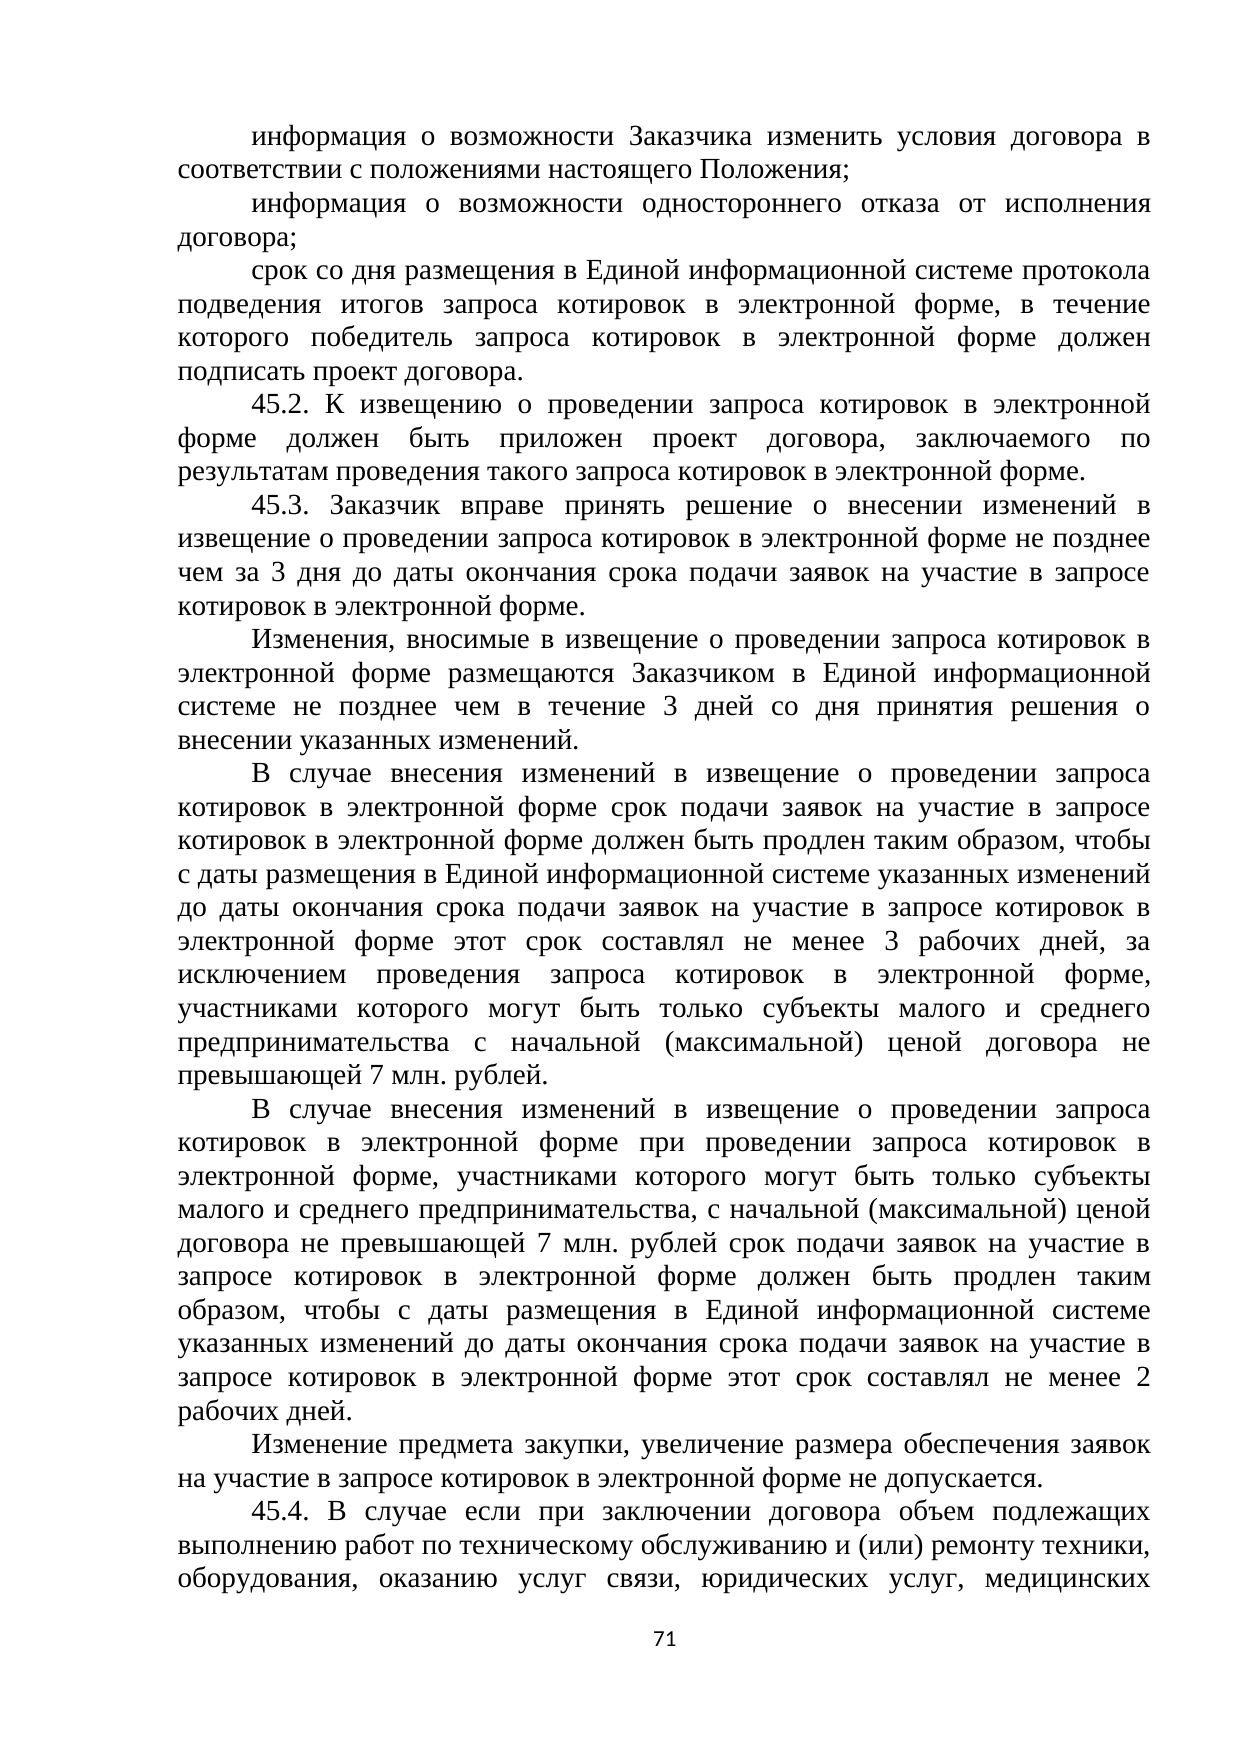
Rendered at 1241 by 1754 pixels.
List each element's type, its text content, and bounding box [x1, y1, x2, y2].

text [177, 1493, 1152, 1594]
text 45.3. Заказчик вправе принять решение о внесении изменений в извещение о проведении запроса котировок в электронной форме не позднее чем за 3 дня до даты окончания срока подачи заявок на участие в запросе котировок в электронной форме. [177, 487, 1152, 621]
text информация о возможности Заказчика изменить условия договора в соответствии с положениями настоящего Положения; [177, 118, 1152, 185]
list В случае внесения изменений в извещение о проведении запроса котировок в электронной форме срок подачи заявок на участие в запросе котировок в электронной форме должен быть продлен таким образом, чтобы с даты размещения в Единой информационной системе указанных изменений до даты окончания срока подачи заявок на участие в запросе котировок в электронной форме этот срок составлял не менее 3 рабочих дней, за исключением проведения запроса котировок в электронной форме, участниками которого могут быть только субъекты малого и среднего предпринимательства с начальной (максимальной) ценой договора не превышающей 7 млн. рублей. [177, 755, 1152, 1091]
text информация о возможности одностороннего отказа от исполнения договора; [177, 185, 1152, 252]
text Изменение предмета закупки, увеличение размера обеспечения заявок на участие в запросе котировок в электронной форме не допускается. [177, 1426, 1152, 1493]
text Изменения, вносимые в извещение о проведении запроса котировок в электронной форме размещаются Заказчиком в Единой информационной системе не позднее чем в течение 3 дней со дня принятия решения о внесении указанных изменений. [177, 621, 1152, 755]
list В случае внесения изменений в извещение о проведении запроса котировок в электронной форме при проведении запроса котировок в электронной форме, участниками которого могут быть только субъекты малого и среднего предпринимательства, с начальной (максимальной) ценой договора не превышающей 7 млн. рублей срок подачи заявок на участие в запросе котировок в электронной форме должен быть продлен таким образом, чтобы с даты размещения в Единой информационной системе указанных изменений до даты окончания срока подачи заявок на участие в запросе котировок в электронной форме этот срок составлял не менее 2 рабочих дней. [177, 1091, 1152, 1426]
text срок со дня размещения в Единой информационной системе протокола подведения итогов запроса котировок в электронной форме, в течение которого победитель запроса котировок в электронной форме должен подписать проект договора. [177, 252, 1152, 386]
text 45.2. К извещению о проведении запроса котировок в электронной форме должен быть приложен проект договора, заключаемого по результатам проведения такого запроса котировок в электронной форме. [177, 386, 1152, 487]
